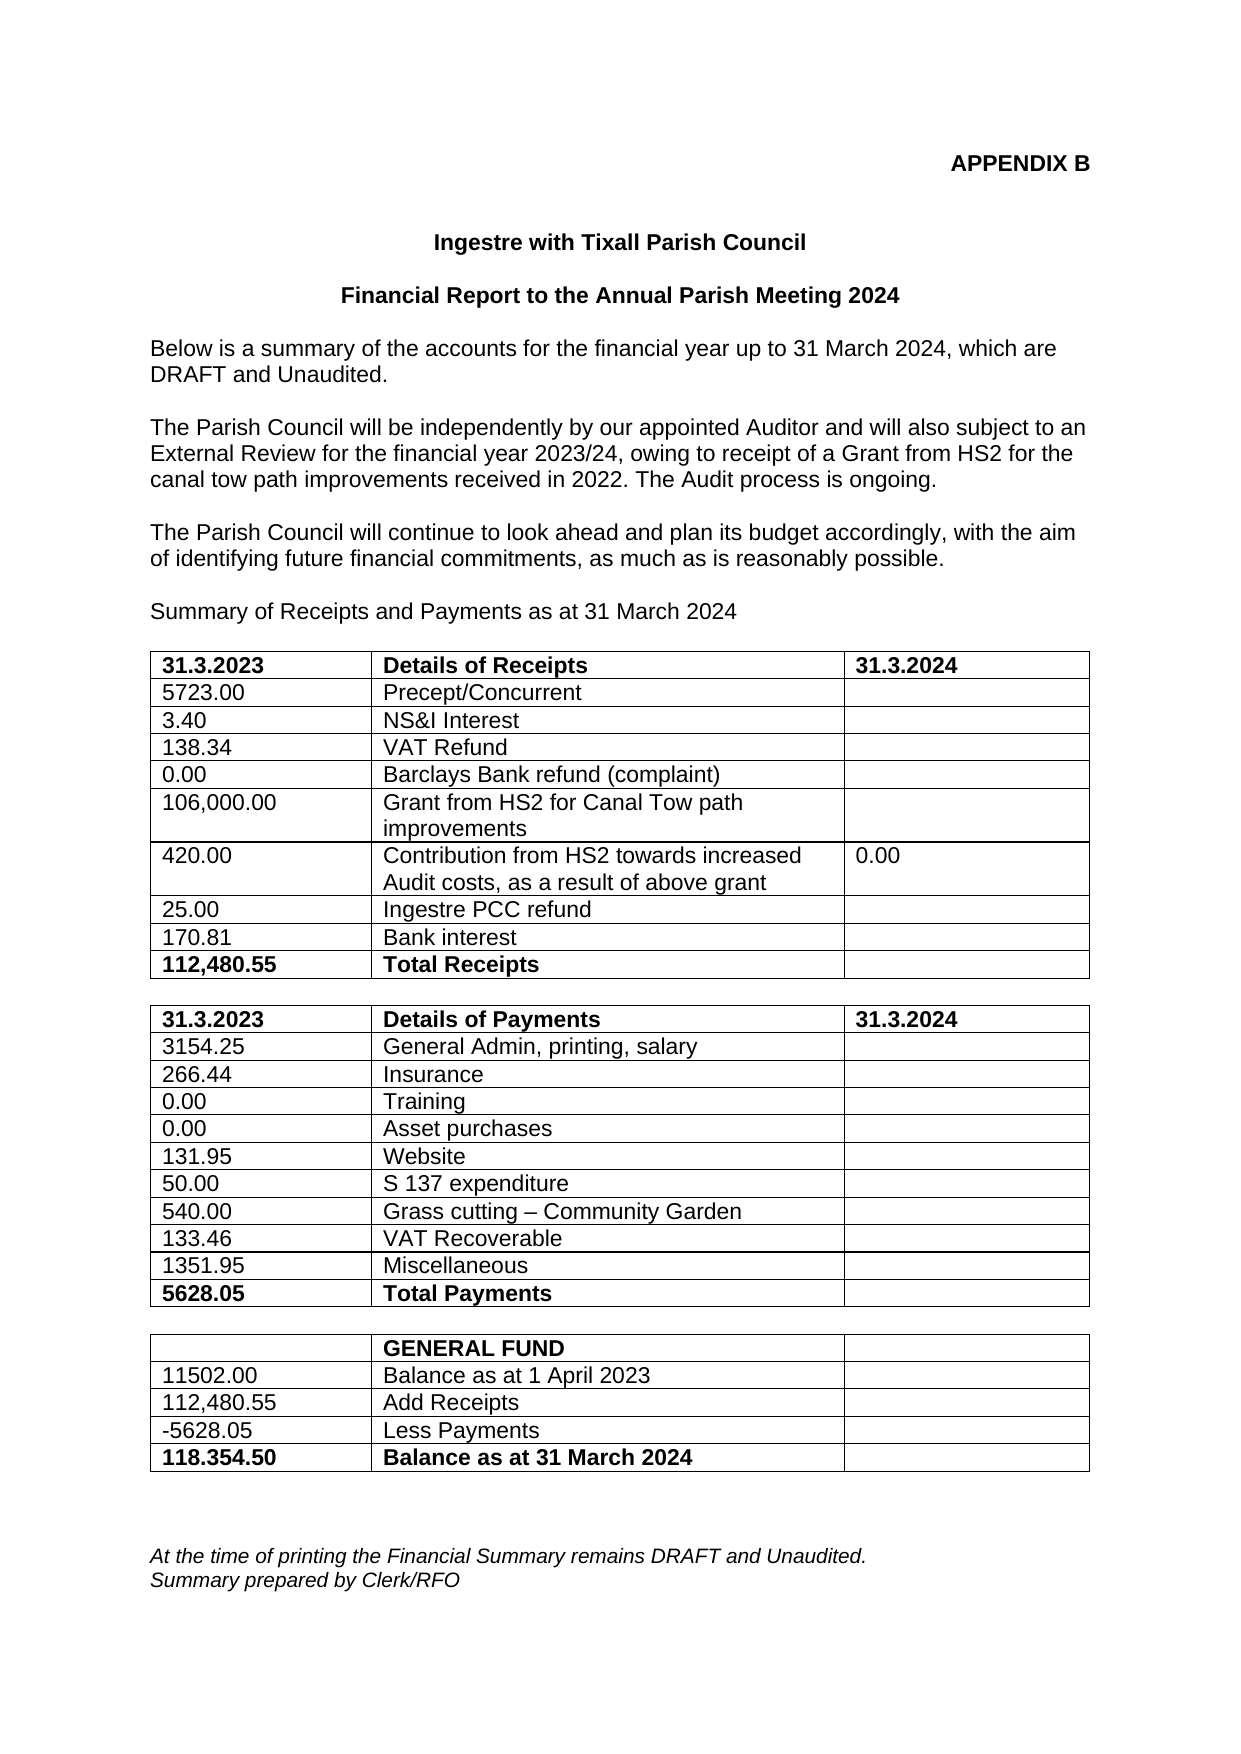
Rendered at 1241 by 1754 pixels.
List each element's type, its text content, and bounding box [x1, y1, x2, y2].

table_cell Add Receipts [372, 1389, 844, 1416]
table_cell [845, 1143, 1089, 1169]
text The Parish Council will be independently by our appointed Auditor and will also subject to an External Review for the financial year 2023/24, owing to receipt of a Grant from HS2 for the canal tow path improvements received in 2022. The Audit process is ongoing. [150, 413, 1090, 493]
table_cell [845, 1088, 1089, 1114]
table_cell 0.00 [845, 843, 1089, 895]
table_cell [845, 1033, 1089, 1059]
table_cell [845, 789, 1089, 841]
text Financial Report to the Annual Parish Meeting 2024 [150, 282, 1090, 308]
table_header [151, 1335, 371, 1361]
table_header Details of Receipts [372, 652, 844, 678]
table_cell 1351.95 [151, 1253, 371, 1279]
table_cell [845, 1362, 1089, 1388]
table_cell 420.00 [151, 843, 371, 895]
table_cell Grant from HS2 for Canal Tow path improvements [372, 789, 844, 841]
table_cell General Admin, printing, salary [372, 1033, 844, 1059]
table_cell [845, 1115, 1089, 1142]
table_cell NS&I Interest [372, 707, 844, 733]
table_cell Less Payments [372, 1417, 844, 1443]
table_cell [845, 1225, 1089, 1251]
text At the time of printing the Financial Summary remains DRAFT and Unaudited. [150, 1543, 1090, 1567]
table_cell 0.00 [151, 1115, 371, 1142]
table_cell 112,480.55 [151, 1389, 371, 1416]
table_cell 50.00 [151, 1170, 371, 1197]
table_cell 5723.00 [151, 679, 371, 706]
table_cell 11502.00 [151, 1362, 371, 1388]
table_cell 118.354.50 [151, 1444, 371, 1471]
table_cell 170.81 [151, 924, 371, 950]
table_header Details of Payments [372, 1006, 844, 1032]
table_cell Total Payments [372, 1280, 844, 1306]
table_cell [845, 1198, 1089, 1224]
table_cell 0.00 [151, 1088, 371, 1114]
text Summary prepared by Clerk/RFO [150, 1567, 1090, 1591]
text The Parish Council will continue to look ahead and plan its budget accordingly, with the aim of identifying future financial commitments, as much as is reasonably possible. [150, 519, 1090, 572]
table_cell 138.34 [151, 734, 371, 760]
table_cell Total Receipts [372, 951, 844, 977]
table_cell [845, 1389, 1089, 1416]
table_cell 131.95 [151, 1143, 371, 1169]
table_cell [845, 734, 1089, 760]
table_cell 3154.25 [151, 1033, 371, 1059]
table_cell Contribution from HS2 towards increased Audit costs, as a result of above grant [372, 843, 844, 895]
table_cell -5628.05 [151, 1417, 371, 1443]
table_cell 540.00 [151, 1198, 371, 1224]
table_cell Ingestre PCC refund [372, 896, 844, 923]
table_cell VAT Recoverable [372, 1225, 844, 1251]
table_header [845, 1335, 1089, 1361]
table_cell Asset purchases [372, 1115, 844, 1142]
table_cell Barclays Bank refund (complaint) [372, 761, 844, 788]
table_cell VAT Refund [372, 734, 844, 760]
table_header 31.3.2023 [151, 1006, 371, 1032]
table_cell Precept/Concurrent [372, 679, 844, 706]
table_cell 0.00 [151, 761, 371, 788]
table_cell [845, 1253, 1089, 1279]
table_cell 25.00 [151, 896, 371, 923]
table_cell 266.44 [151, 1061, 371, 1087]
table_cell Bank interest [372, 924, 844, 950]
table_cell [845, 707, 1089, 733]
table_header 31.3.2024 [845, 652, 1089, 678]
table_cell [845, 1444, 1089, 1471]
table_cell 5628.05 [151, 1280, 371, 1306]
table_cell Balance as at 1 April 2023 [372, 1362, 844, 1388]
text Below is a summary of the accounts for the financial year up to 31 March 2024, which are DRAFT and Unaudited. [150, 334, 1090, 387]
table_cell 133.46 [151, 1225, 371, 1251]
table_cell Grass cutting – Community Garden [372, 1198, 844, 1224]
table_cell [845, 896, 1089, 923]
table_header 31.3.2024 [845, 1006, 1089, 1032]
table_cell 112,480.55 [151, 951, 371, 977]
table_cell Insurance [372, 1061, 844, 1087]
table_cell 106,000.00 [151, 789, 371, 841]
text Summary of Receipts and Payments as at 31 March 2024 [150, 598, 1090, 624]
table_cell S 137 expenditure [372, 1170, 844, 1197]
table_cell Balance as at 31 March 2024 [372, 1444, 844, 1471]
table_cell [845, 1417, 1089, 1443]
table_cell [845, 1061, 1089, 1087]
table_header GENERAL FUND [372, 1335, 844, 1361]
table_cell [845, 951, 1089, 977]
table_cell Training [372, 1088, 844, 1114]
table_header 31.3.2023 [151, 652, 371, 678]
table_cell [845, 1280, 1089, 1306]
table_cell [845, 679, 1089, 706]
table_cell [845, 924, 1089, 950]
table_cell 3.40 [151, 707, 371, 733]
text Ingestre with Tixall Parish Council [150, 229, 1090, 255]
table_cell [845, 761, 1089, 788]
table_cell Website [372, 1143, 844, 1169]
text APPENDIX B [150, 150, 1090, 176]
table_cell [845, 1170, 1089, 1197]
table_cell Miscellaneous [372, 1253, 844, 1279]
